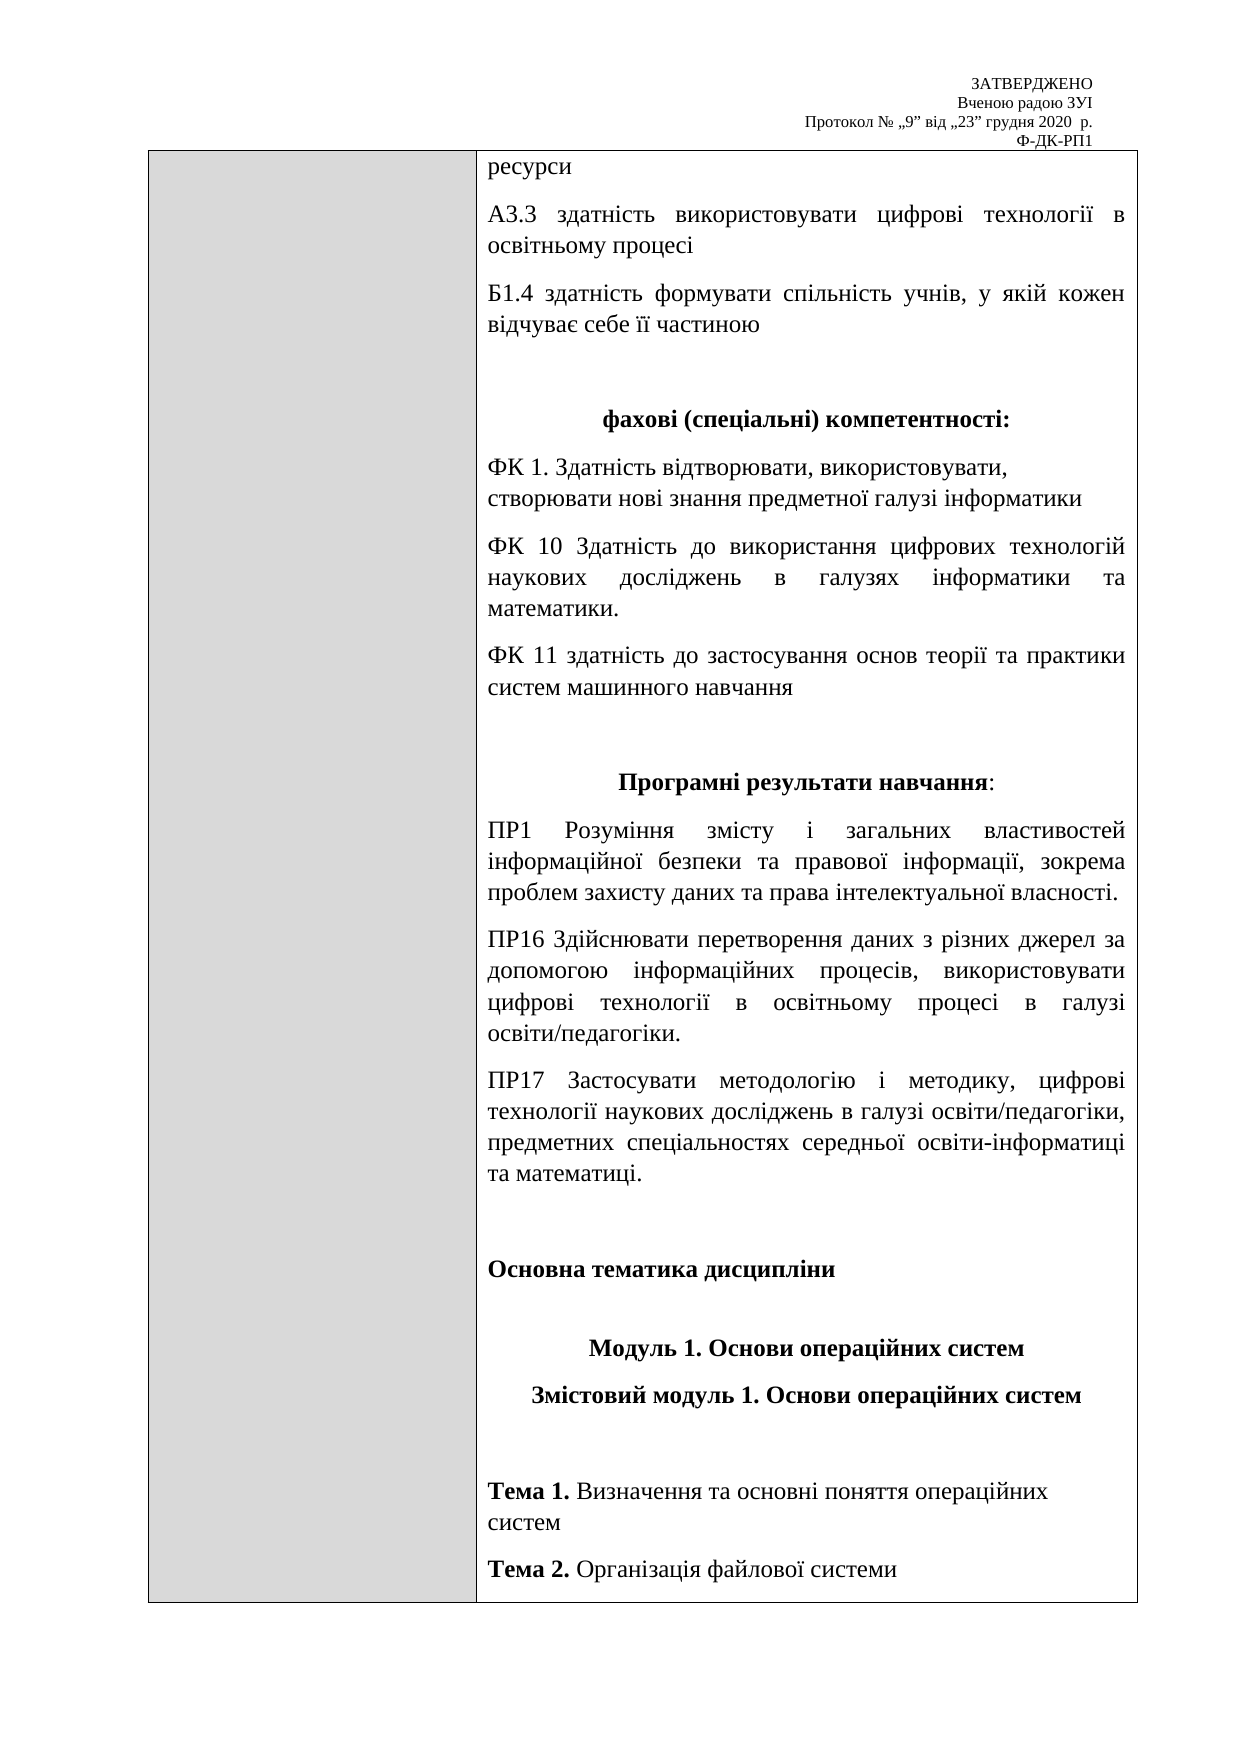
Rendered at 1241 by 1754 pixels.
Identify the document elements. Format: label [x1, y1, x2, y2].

table_cell [477, 151, 1137, 1602]
table_cell [149, 151, 476, 1602]
